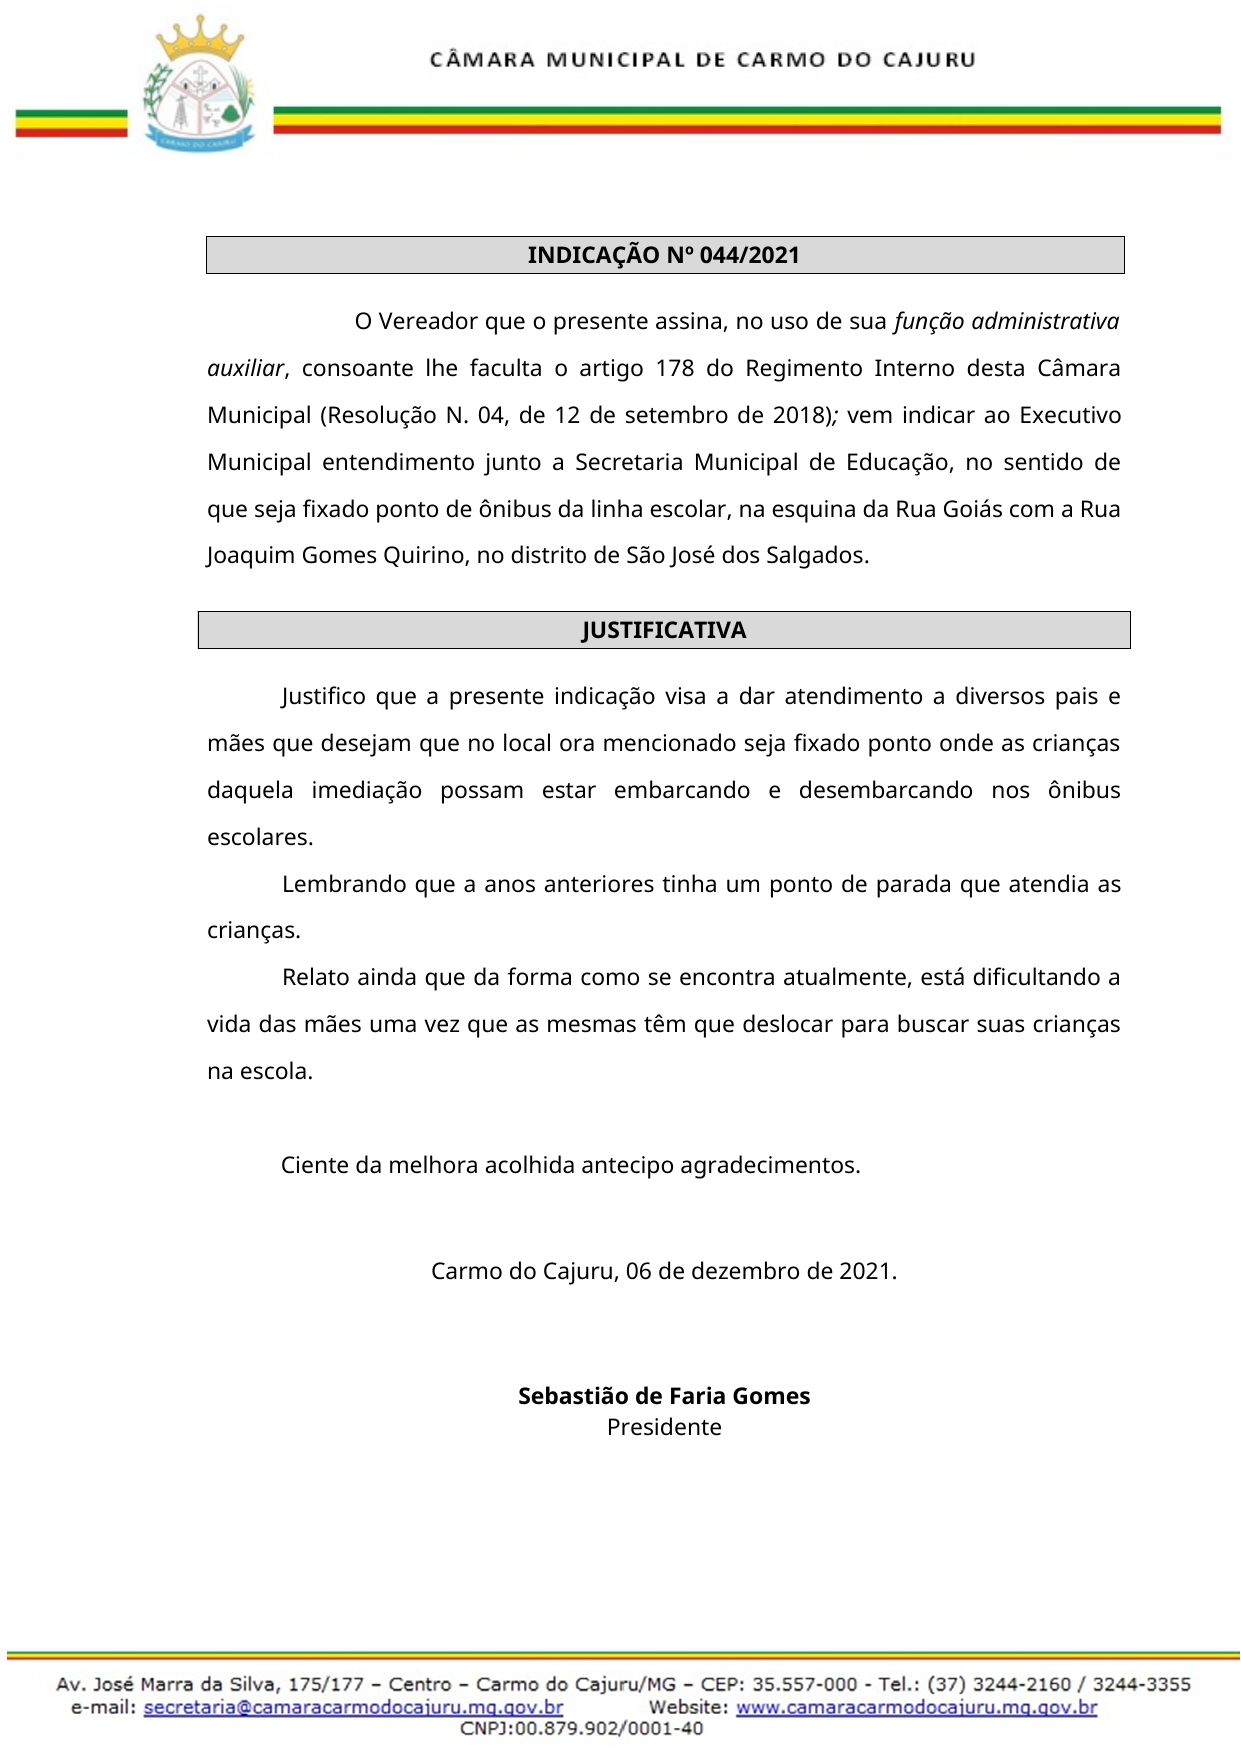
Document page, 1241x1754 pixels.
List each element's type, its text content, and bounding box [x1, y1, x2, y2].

text Presidente [207, 1411, 1122, 1442]
text INDICAÇÃO Nº 044/2021 [207, 237, 1124, 273]
text Lembrando que a anos anteriores tinha um ponto de parada que atendia as crianças. [207, 867, 1122, 946]
text O Vereador que o presente assina, no uso de sua função administrativa auxiliar, consoante lhe faculta o artigo 178 do Regimento Interno desta Câmara Municipal (Resolução N. 04, de 12 de setembro de 2018); vem indicar ao Executivo Municipal entendimento junto a Secretaria Municipal de Educação, no sentido de que seja fixado ponto de ônibus da linha escolar, na esquina da Rua Goiás com a Rua Joaquim Gomes Quirino, no distrito de São José dos Salgados. [207, 305, 1122, 571]
text Ciente da melhora acolhida antecipo agradecimentos. [207, 1149, 1122, 1180]
text Justifico que a presente indicação visa a dar atendimento a diversos pais e mães que desejam que no local ora mencionado seja fixado ponto onde as crianças daquela imediação possam estar embarcando e desembarcando nos ônibus escolares. [207, 680, 1122, 852]
text Carmo do Cajuru, 06 de dezembro de 2021. [207, 1255, 1122, 1286]
picture [8, 3, 1240, 179]
text Sebastião de Faria Gomes [207, 1380, 1122, 1411]
picture [7, 1643, 1240, 1754]
text JUSTIFICATIVA [199, 612, 1130, 648]
text Relato ainda que da forma como se encontra atualmente, está dificultando a vida das mães uma vez que as mesmas têm que deslocar para buscar suas crianças na escola. [207, 961, 1122, 1086]
